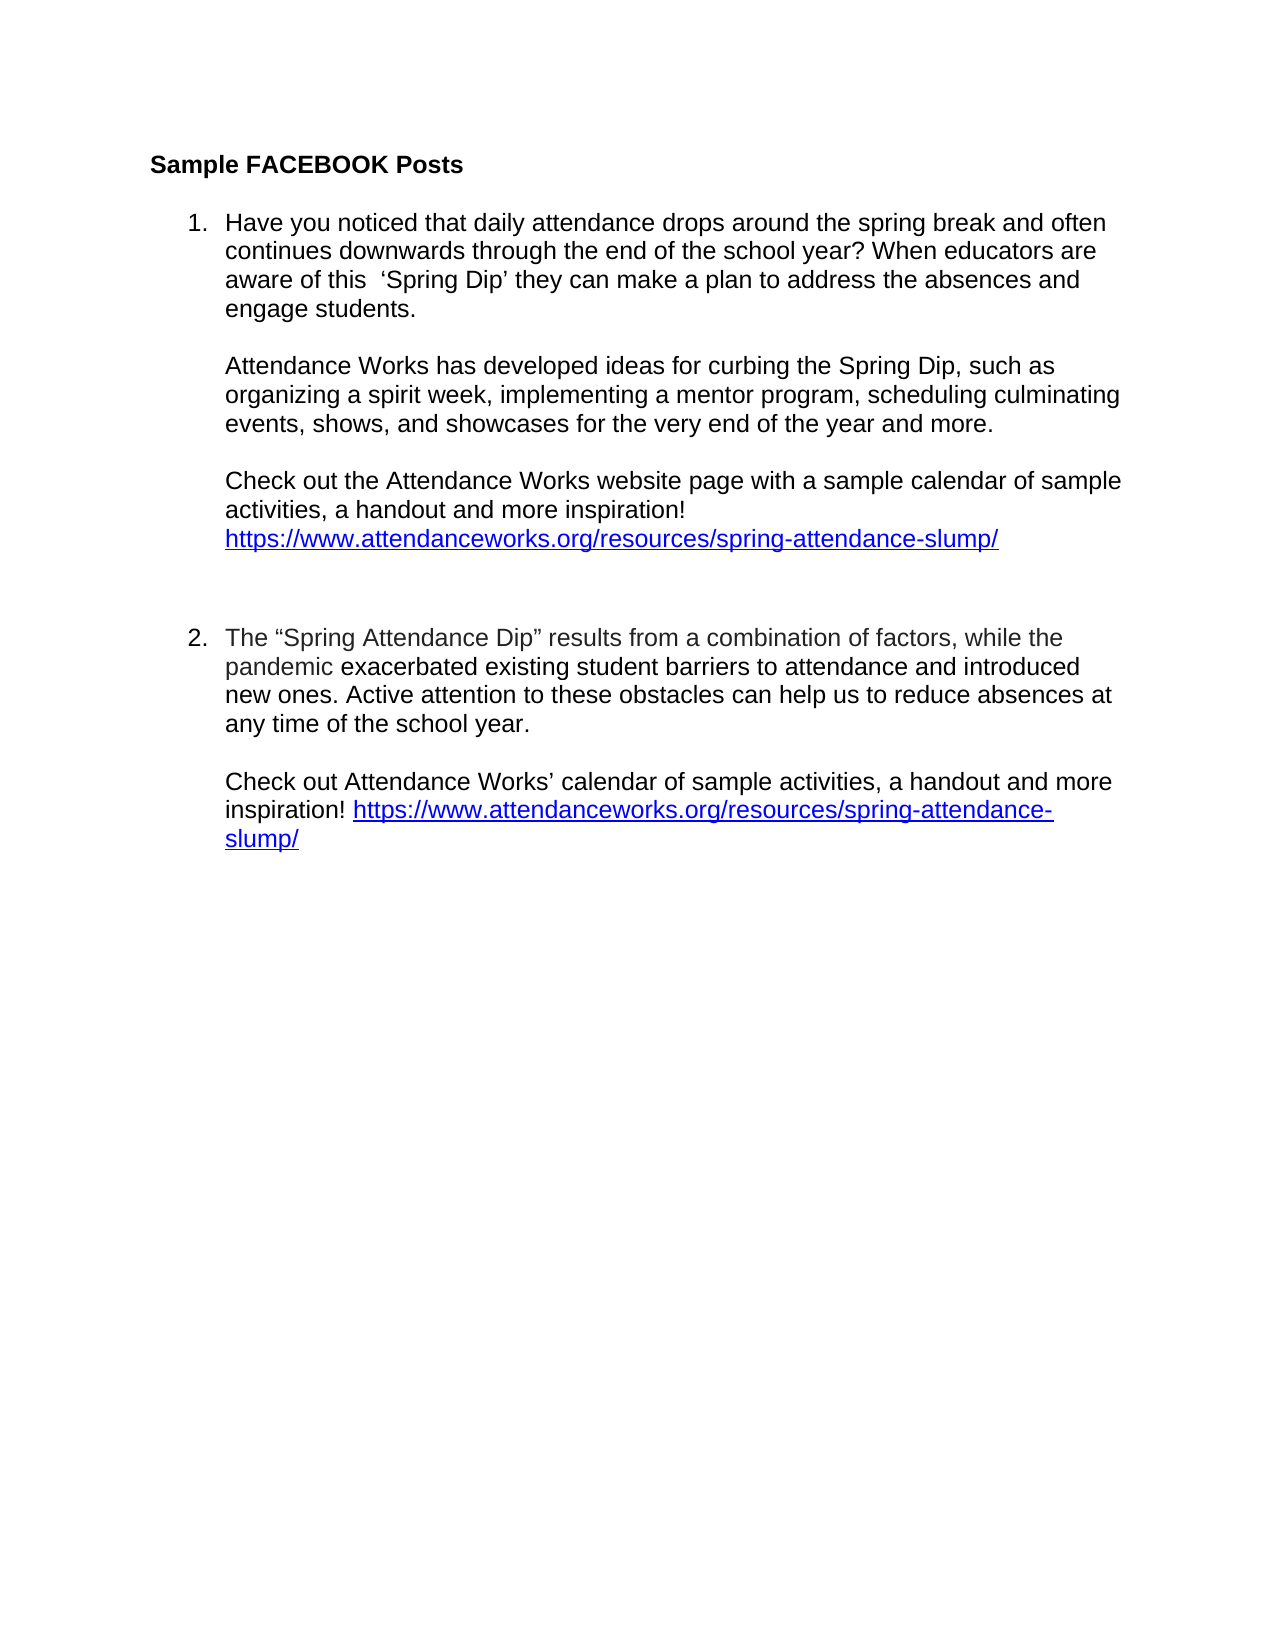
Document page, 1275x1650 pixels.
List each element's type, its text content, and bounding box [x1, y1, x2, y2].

text Sample FACEBOOK Posts [150, 150, 1125, 179]
text Attendance Works has developed ideas for curbing the Spring Dip, such as organizing a spirit week, implementing a mentor program, scheduling culminating events, shows, and showcases for the very end of the year and more. [225, 351, 1125, 437]
text Check out the Attendance Works website page with a sample calendar of sample activities, a handout and more inspiration! https://www.attendanceworks.org/resources/spring-attendance-slump/ [225, 466, 1125, 552]
list Have you noticed that daily attendance drops around the spring break and often continues downwards through the end of the school year? When educators are aware of this ‘Spring Dip’ they can make a plan to address the absences and engage students. [187, 207, 1125, 322]
text Check out Attendance Works’ calendar of sample activities, a handout and more inspiration! https://www.attendanceworks.org/resources/spring-attendance-slump/ [225, 767, 1125, 853]
list The “Spring Attendance Dip” results from a combination of factors, while the pandemic exacerbated existing student barriers to attendance and introduced new ones. Active attention to these obstacles can help us to reduce absences at any time of the school year. [187, 623, 1125, 738]
